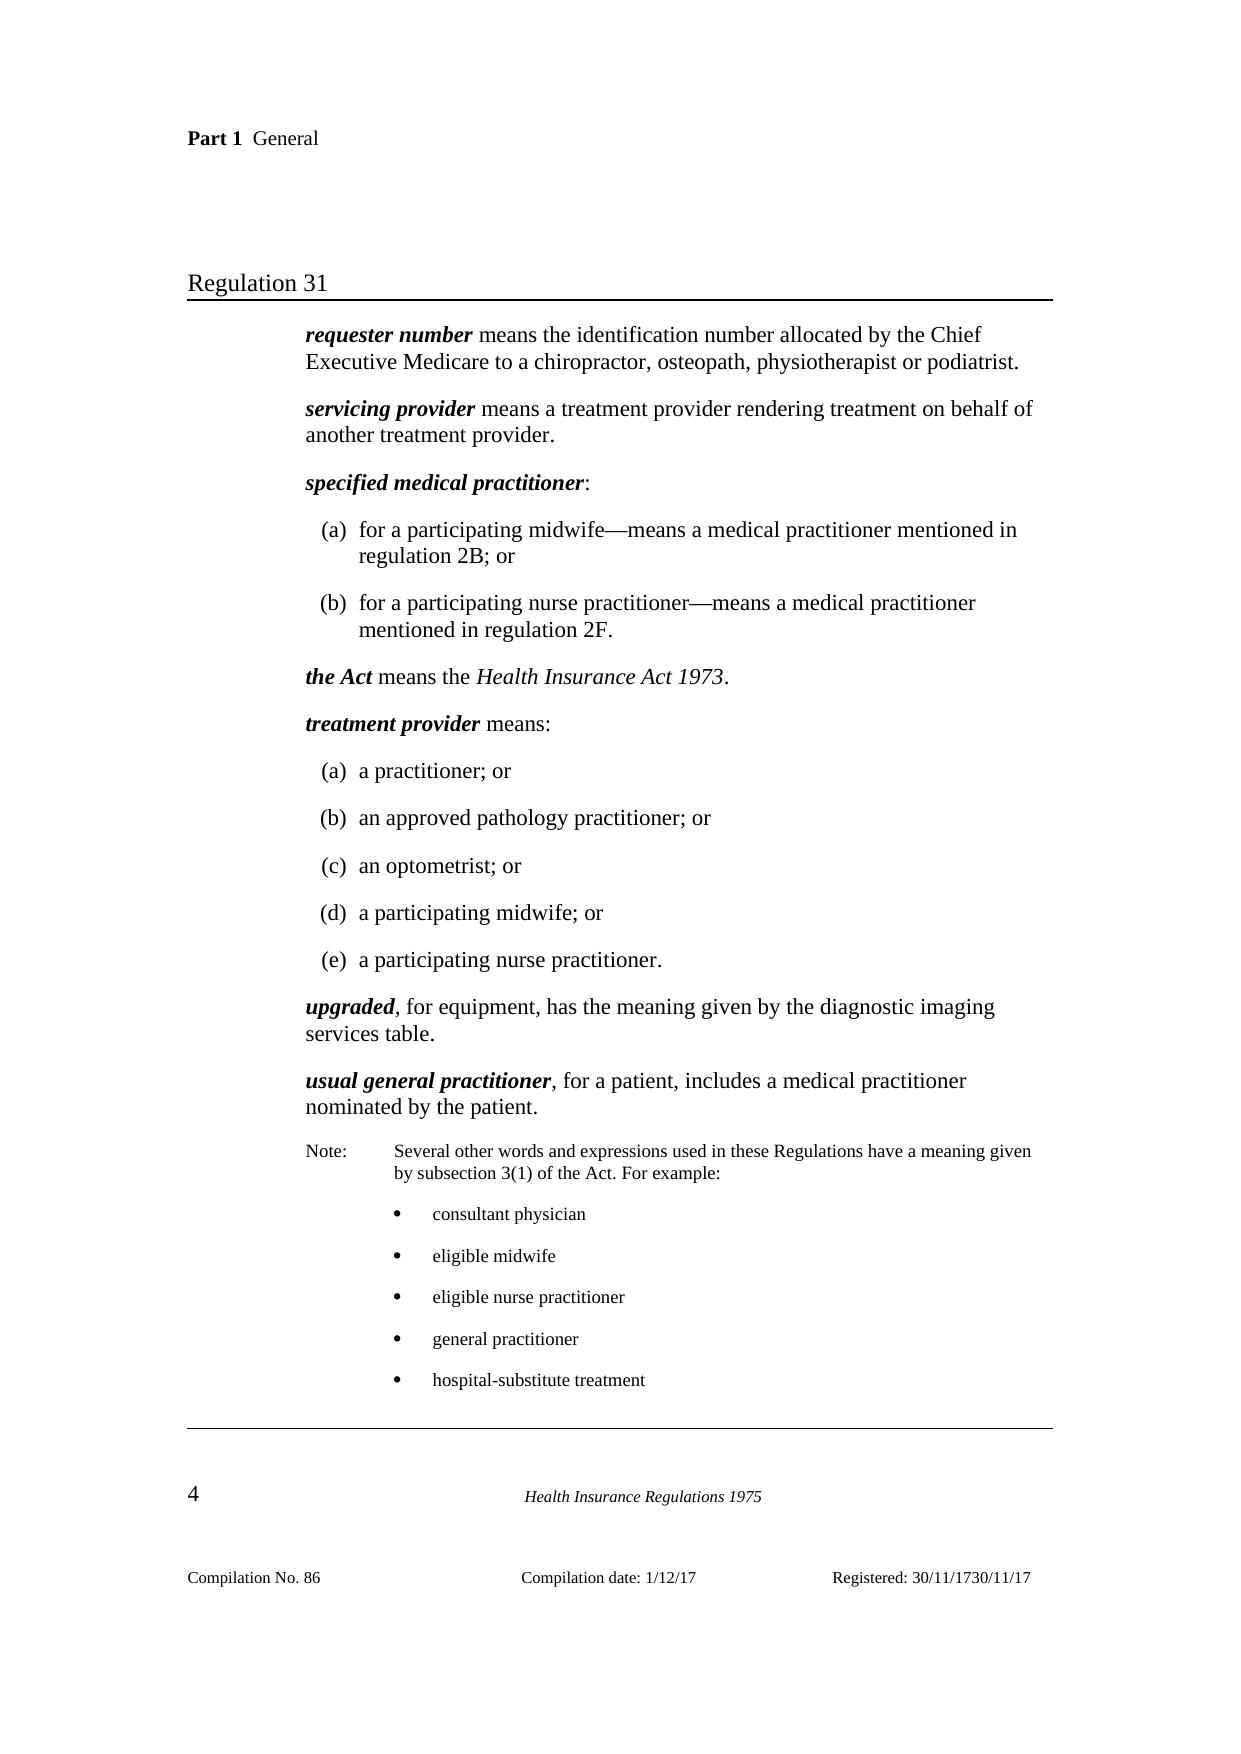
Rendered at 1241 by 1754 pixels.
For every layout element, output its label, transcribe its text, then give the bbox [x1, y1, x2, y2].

text (b) for a participating nurse practitioner—means a medical practitioner mentioned in regulation 2F. [187, 589, 1053, 642]
text (e) a participating nurse practitioner. [187, 946, 1053, 972]
text upgraded, for equipment, has the meaning given by the diagnostic imaging services table. [305, 993, 1053, 1046]
text Note: Several other words and expressions used in these Regulations have a meaning given by subsection 3(1) of the Act. For example: [305, 1140, 1053, 1183]
text specified medical practitioner: [305, 469, 1053, 495]
text general practitioner [394, 1329, 1053, 1349]
text servicing provider means a treatment provider rendering treatment on behalf of another treatment provider. [305, 395, 1053, 448]
text (c) an optometrist; or [187, 852, 1053, 878]
text usual general practitioner, for a patient, includes a medical practitioner nominated by the patient. [305, 1067, 1053, 1119]
text (b) an approved pathology practitioner; or [187, 804, 1053, 831]
text eligible nurse practitioner [394, 1287, 1053, 1308]
text consultant physician [394, 1204, 1053, 1225]
text (a) a practitioner; or [187, 757, 1053, 784]
text treatment provider means: [305, 710, 1053, 736]
text the Act means the Health Insurance Act 1973. [305, 663, 1053, 689]
text requester number means the identification number allocated by the Chief Executive Medicare to a chiropractor, osteopath, physiotherapist or podiatrist. [305, 322, 1053, 374]
text hospital-substitute treatment [394, 1370, 1053, 1391]
text (a) for a participating midwife—means a medical practitioner mentioned in regulation 2B; or [187, 516, 1053, 568]
text (d) a participating midwife; or [187, 899, 1053, 925]
text eligible midwife [394, 1246, 1053, 1266]
